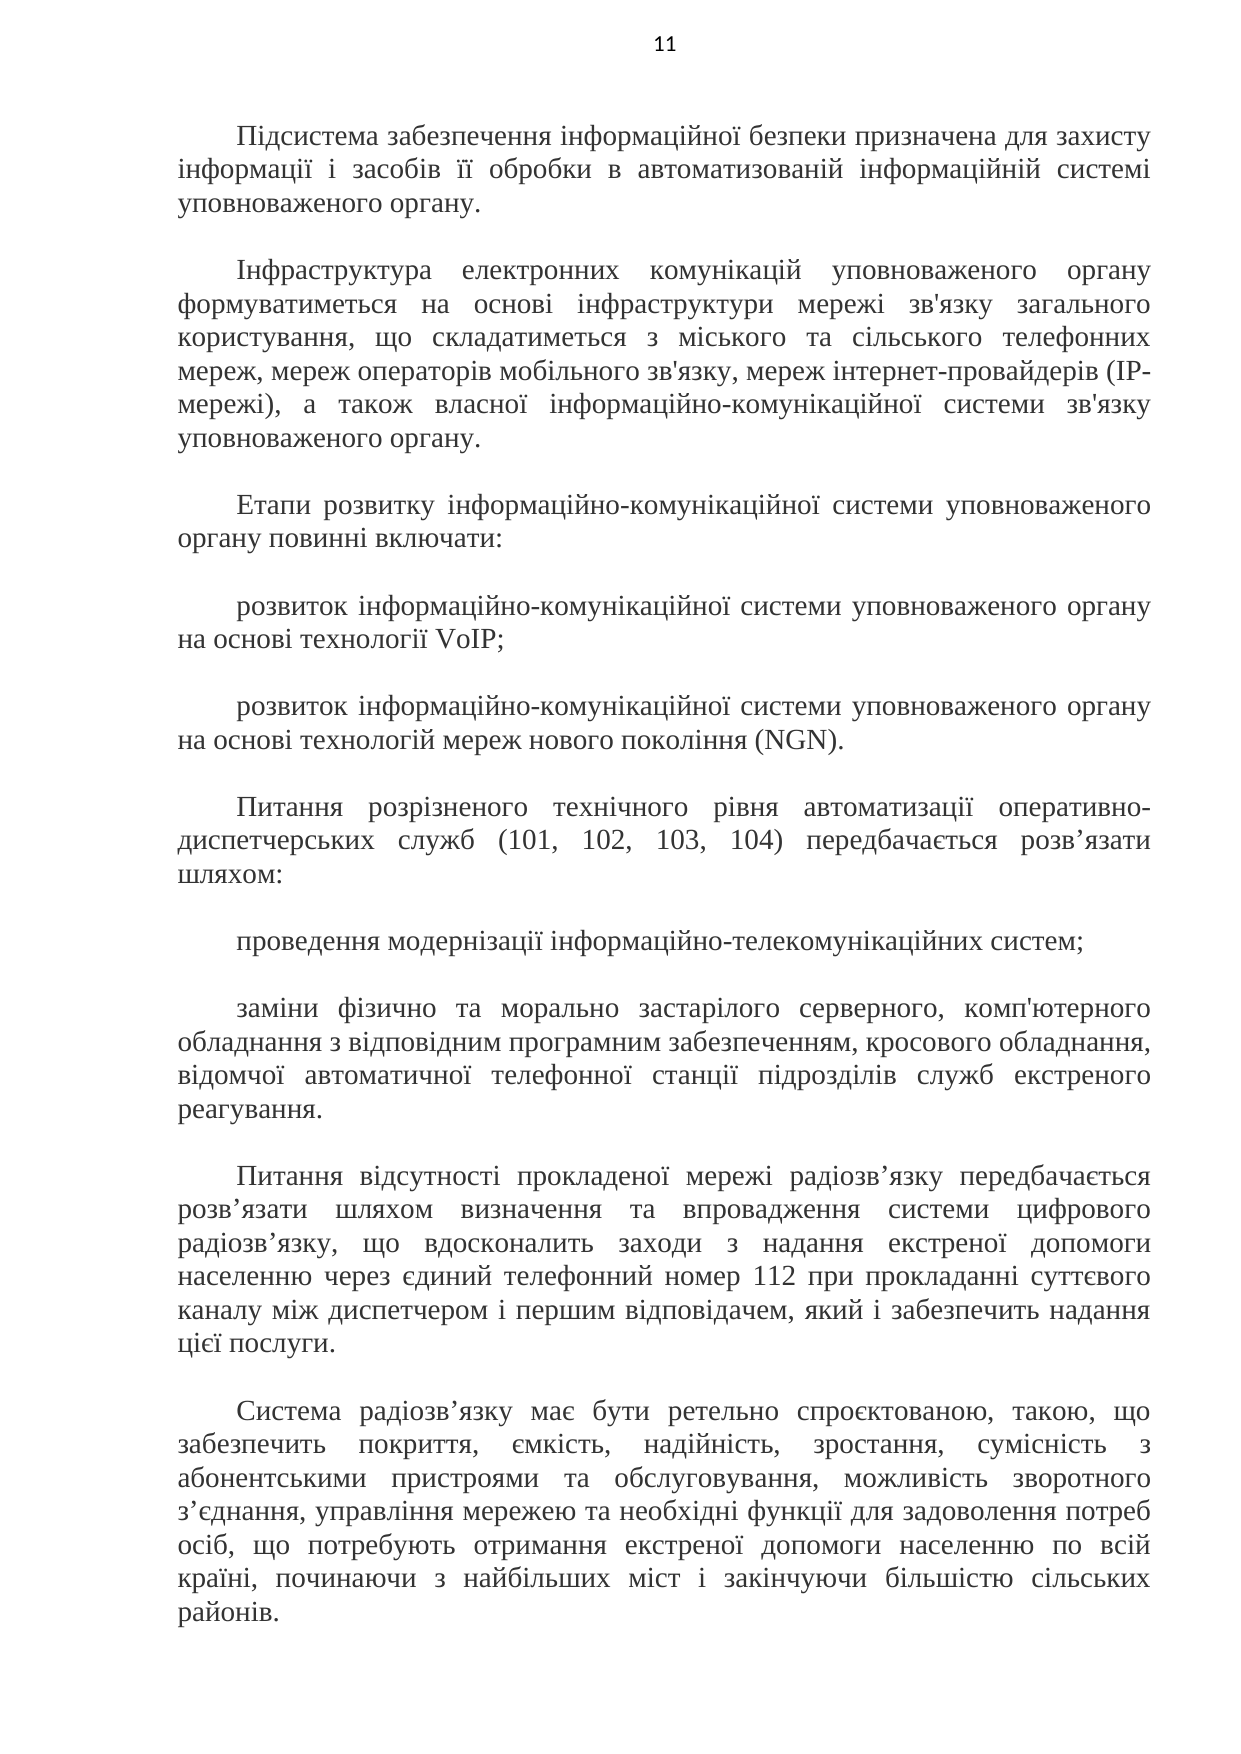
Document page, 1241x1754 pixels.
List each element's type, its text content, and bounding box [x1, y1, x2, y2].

text проведення модернізації інформаційно-телекомунікаційних систем; [177, 923, 1152, 957]
text Питання відсутності прокладеної мережі радіозв’язку передбачається розв’язати шляхом визначення та впровадження системи цифрового радіозв’язку, що вдосконалить заходи з надання екстреної допомоги населенню через єдиний телефонний номер 112 при прокладанні суттєвого каналу між диспетчером і першим відповідачем, який і забезпечить надання цієї послуги. [177, 1158, 1152, 1359]
text розвиток інформаційно-комунікаційної системи уповноваженого органу на основі технології VoIP; [177, 588, 1152, 655]
text Інфраструктура електронних комунікацій уповноваженого органу формуватиметься на основі інфраструктури мережі зв'язку загального користування, що складатиметься з міського та сільського телефонних мереж, мереж операторів мобільного зв'язку, мереж інтернет-провайдерів (IP-мережі), а також власної інформаційно-комунікаційної системи зв'язку уповноваженого органу. [177, 252, 1152, 453]
text Етапи розвитку інформаційно-комунікаційної системи уповноваженого органу повинні включати: [177, 487, 1152, 554]
text Підсистема забезпечення інформаційної безпеки призначена для захисту інформації і засобів її обробки в автоматизованій інформаційній системі уповноваженого органу. [177, 118, 1152, 219]
text Система радіозв’язку має бути ретельно спроєктованою, такою, що забезпечить покриття, ємкість, надійність, зростання, сумісність з абонентськими пристроями та обслуговування, можливість зворотного з’єднання, управління мережею та необхідні функції для задоволення потреб осіб, що потребують отримання екстреної допомоги населенню по всій країні, починаючи з найбільших міст і закінчуючи більшістю сільських районів. [177, 1393, 1152, 1627]
text заміни фізично та морально застарілого серверного, комп'ютерного обладнання з відповідним програмним забезпеченням, кросового обладнання, відомчої автоматичної телефонної станції підрозділів служб екстреного реагування. [177, 990, 1152, 1124]
text Питання розрізненого технічного рівня автоматизації оперативно-диспетчерських служб (101, 102, 103, 104) передбачається розв’язати шляхом: [177, 789, 1152, 889]
text розвиток інформаційно-комунікаційної системи уповноваженого органу на основі технологій мереж нового покоління (NGN). [177, 688, 1152, 755]
